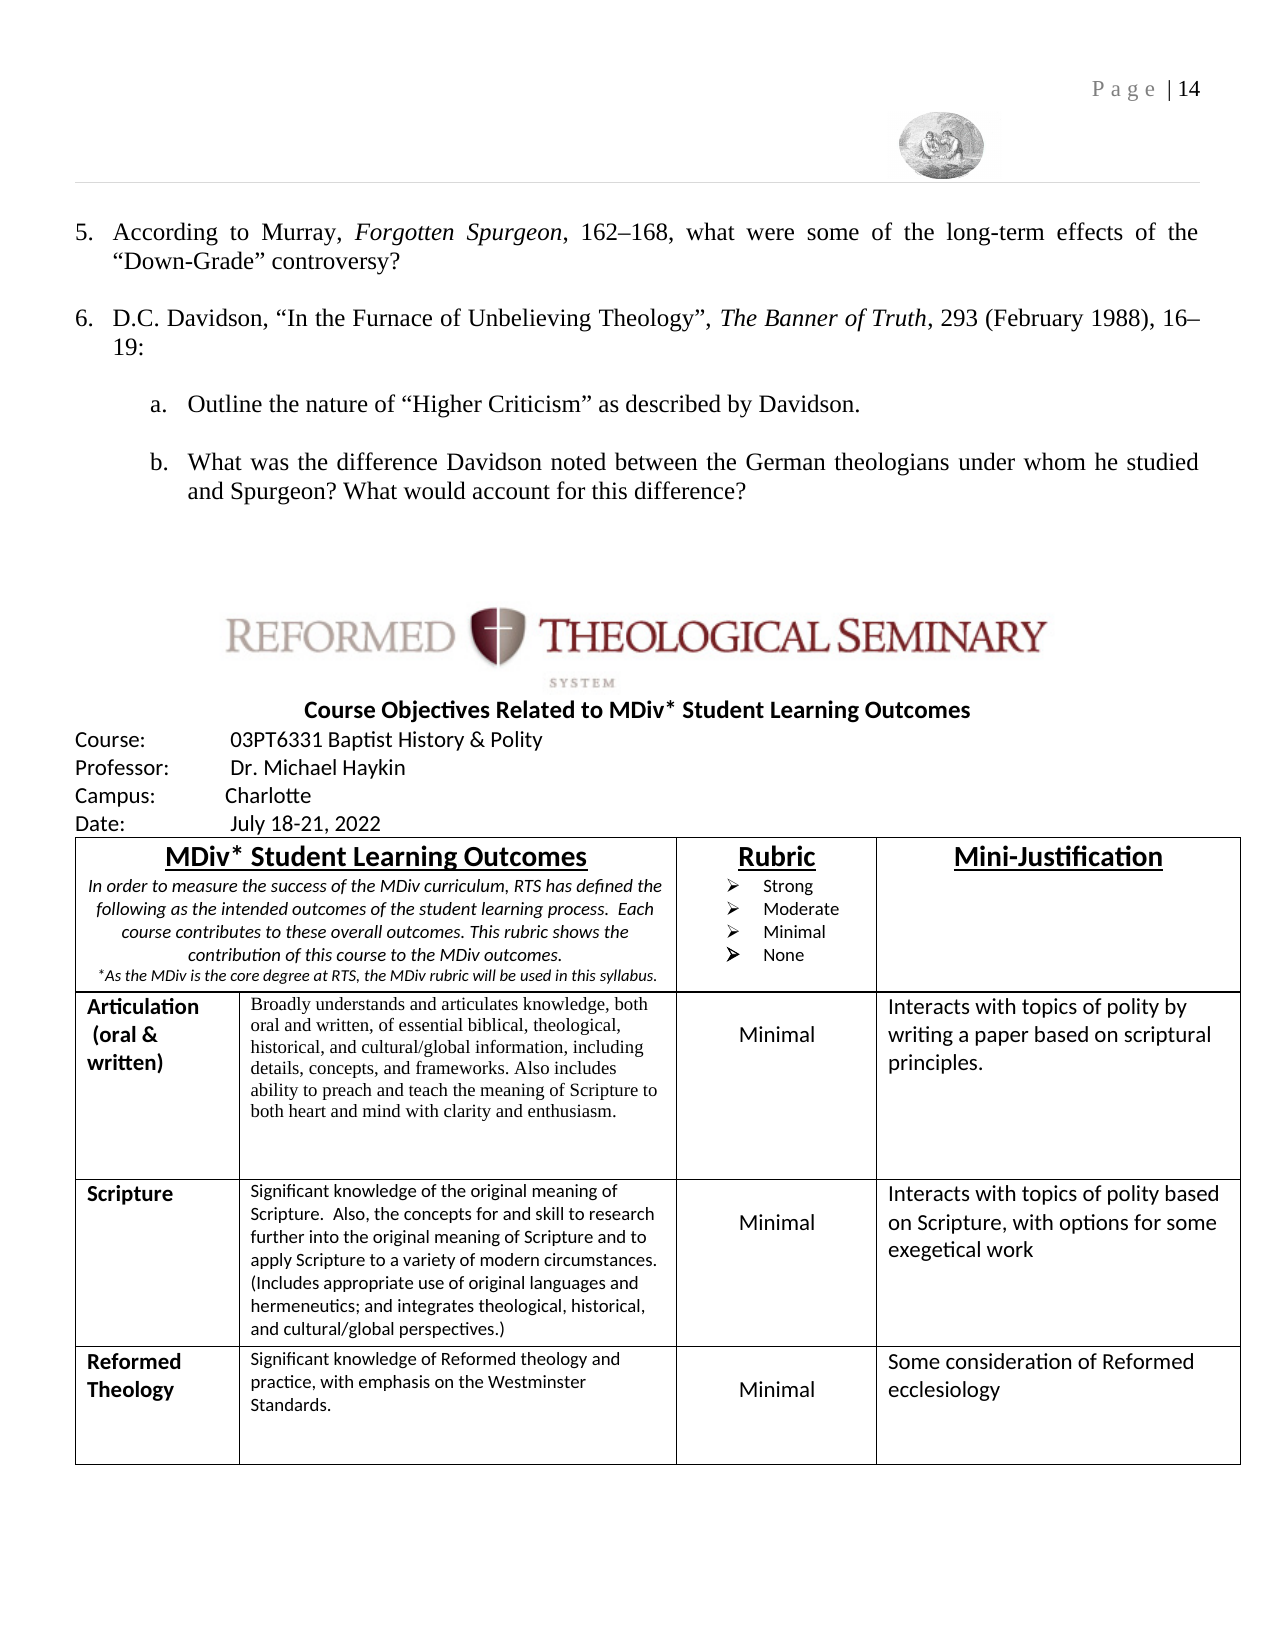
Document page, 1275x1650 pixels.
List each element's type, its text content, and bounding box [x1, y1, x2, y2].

text Campus: Charlotte [75, 781, 1200, 809]
table_header Mini-Justification [877, 838, 1240, 991]
table_cell Significant knowledge of the original meaning of Scripture. Also, the concepts for and skill to research further into the original meaning of Scripture and to apply Scripture to a variety of modern circumstances. (Includes appropriate use of original languages and hermeneutics; and integrates theological, historical, and cultural/global perspectives.) [240, 1180, 676, 1346]
table_cell Minimal [677, 1347, 876, 1464]
table_cell Reformed Theology [76, 1347, 239, 1464]
table_header MDiv* Student Learning Outcomes In order to measure the success of the MDiv curriculum, RTS has defined the following as the intended outcomes of the student learning process. Each course contributes to these overall outcomes. This rubric shows the contribution of this course to the MDiv outcomes. *As the MDiv is the core degree at RTS, the MDiv rubric will be used in this syllabus. [76, 838, 676, 991]
text Course: 03PT6331 Baptist History & Polity [75, 725, 1200, 753]
table_cell Minimal [677, 993, 876, 1178]
list Outline the nature of “Higher Criticism” as described by Davidson. [150, 389, 1200, 418]
table_cell Interacts with topics of polity by writing a paper based on scriptural principles. [877, 993, 1240, 1178]
list D.C. Davidson, “In the Furnace of Unbelieving Theology”, The Banner of Truth, 293 (February 1988), 16–19: [75, 303, 1200, 361]
table_cell Interacts with topics of polity based on Scripture, with options for some exegetical work [877, 1180, 1240, 1346]
text Date: July 18-21, 2022 [75, 809, 1200, 837]
list What was the difference Davidson noted between the German theologians under whom he studied and Spurgeon? What would account for this difference? [150, 447, 1200, 504]
picture [187, 590, 1088, 695]
table_cell Scripture [76, 1180, 239, 1346]
table_cell Some consideration of Reformed ecclesiology [877, 1347, 1240, 1464]
table_header Rubric Strong Moderate Minimal None [677, 838, 876, 991]
table_cell Articulation (oral & written) [76, 993, 239, 1178]
table_cell Minimal [677, 1180, 876, 1346]
list According to Murray, Forgotten Spurgeon, 162–168, what were some of the long-term effects of the “Down-Grade” controversy? [75, 217, 1200, 274]
picture [886, 111, 1003, 179]
table_cell Broadly understands and articulates knowledge, both oral and written, of essential biblical, theological, historical, and cultural/global information, including details, concepts, and frameworks. Also includes ability to preach and teach the meaning of Scripture to both heart and mind with clarity and enthusiasm. [240, 993, 676, 1178]
text Course Objectives Related to MDiv* Student Learning Outcomes [75, 695, 1200, 725]
text Professor: Dr. Michael Haykin [75, 753, 1200, 781]
table_cell Significant knowledge of Reformed theology and practice, with emphasis on the Westminster Standards. [240, 1347, 676, 1464]
